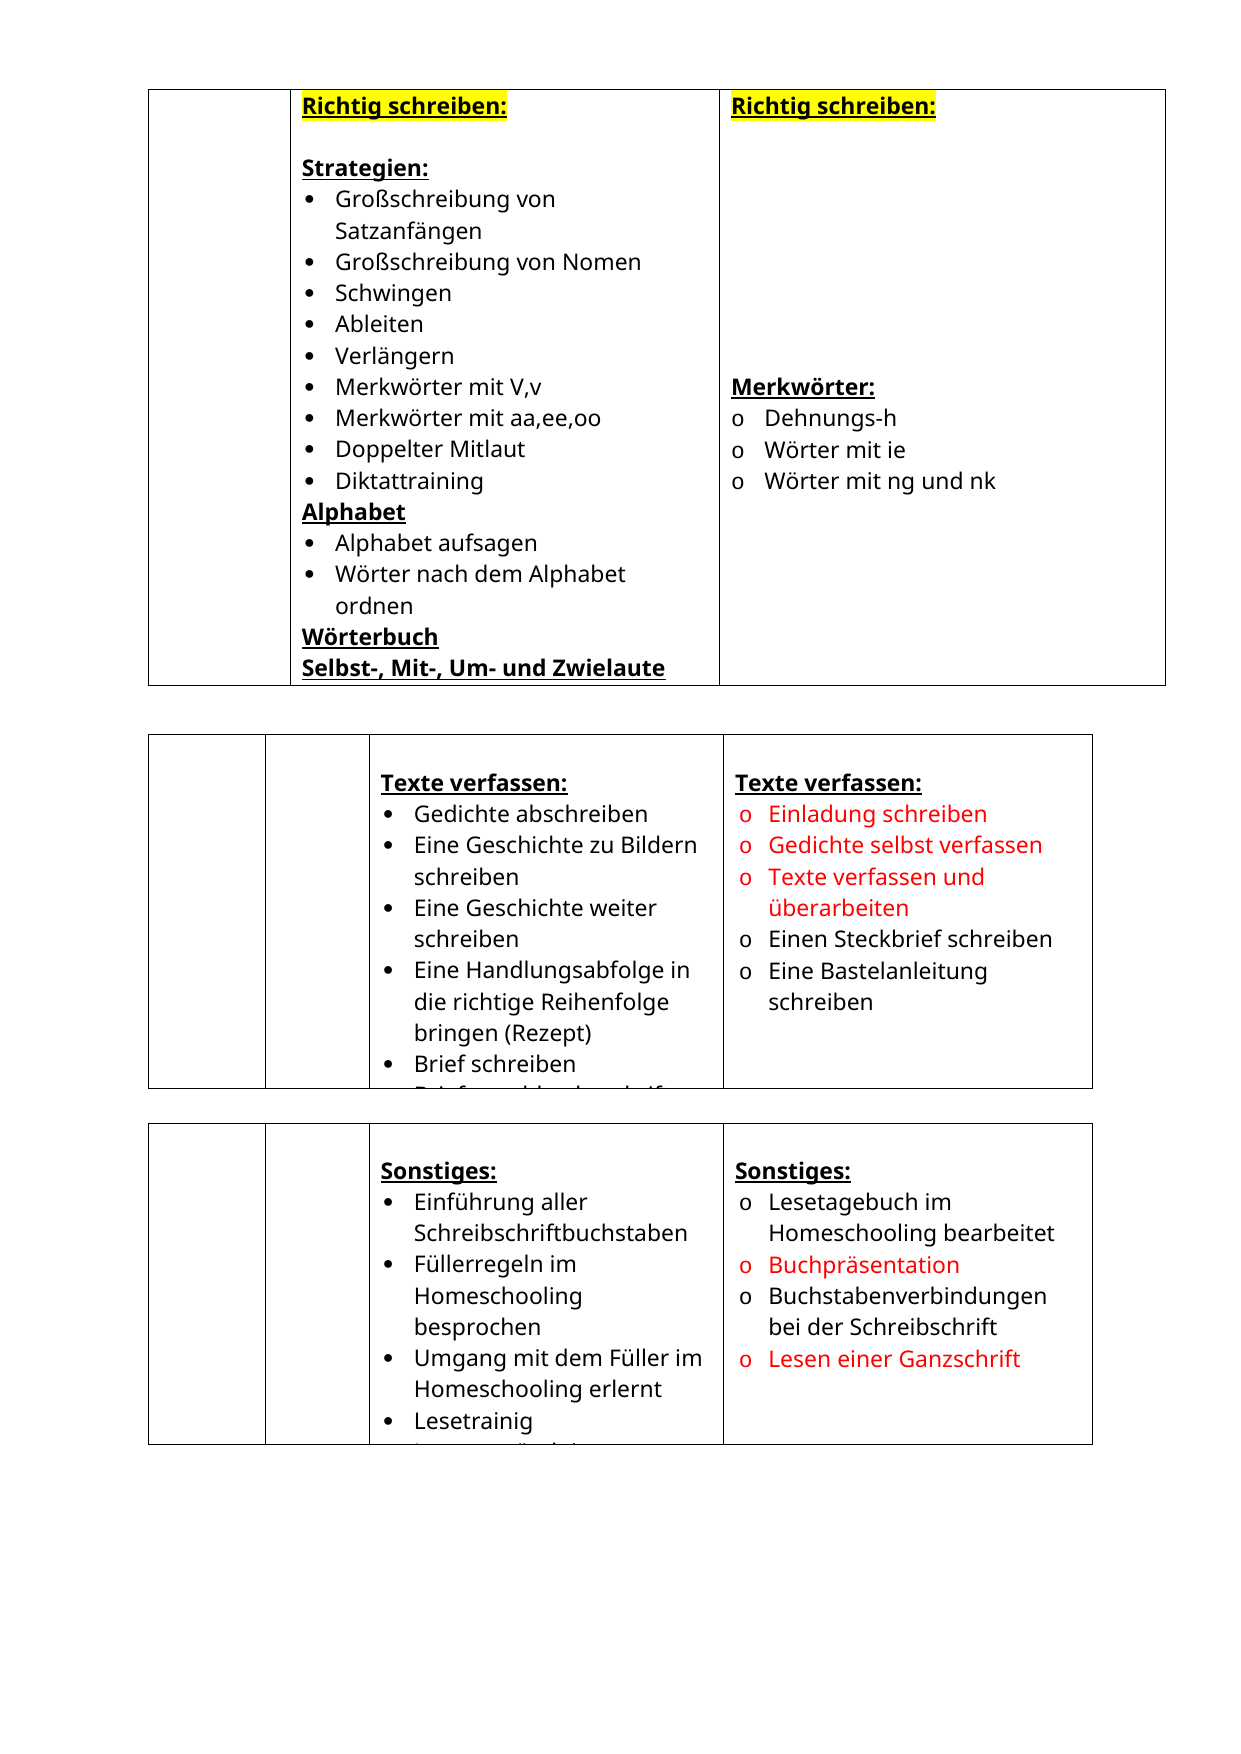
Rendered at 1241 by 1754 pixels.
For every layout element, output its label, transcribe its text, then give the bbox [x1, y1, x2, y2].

table_header Richtig schreiben: Merkwörter: Dehnungs-h Wörter mit ie Wörter mit ng und nk Silbentrennung [720, 90, 1165, 685]
table_header [149, 90, 290, 685]
table_header Richtig schreiben: Strategien: Großschreibung von Satzanfängen Großschreibung von Nomen Schwingen Ableiten Verlängern Merkwörter mit V,v Merkwörter mit aa,ee,oo Doppelter Mitlaut Diktattraining Alphabet Alphabet aufsagen Wörter nach dem Alphabet ordnen Wörterbuch Selbst-, Mit-, Um- und Zwielaute [291, 90, 719, 685]
table_header Sonstiges: Lesetagebuch im Homeschooling bearbeitet Buchpräsentation Buchstabenverbindungen bei der Schreibschrift Lesen einer Ganzschrift [724, 1124, 1092, 1444]
table_header [149, 735, 265, 1088]
table_header [266, 1124, 369, 1444]
table_header [149, 1124, 265, 1444]
table_header Texte verfassen: Einladung schreiben Gedichte selbst verfassen Texte verfassen und überarbeiten Einen Steckbrief schreiben Eine Bastelanleitung schreiben [724, 735, 1092, 1088]
table_header Texte verfassen: Gedichte abschreiben Eine Geschichte zu Bildern schreiben Eine Geschichte weiter schreiben Eine Handlungsabfolge in die richtige Reihenfolge bringen (Rezept) Brief schreiben Briefumschlag beschriften [370, 735, 723, 1088]
table_header Sonstiges: Einführung aller Schreibschriftbuchstaben Füllerregeln im Homeschooling besprochen Umgang mit dem Füller im Homeschooling erlernt Lesetrainig Leseverständnis [370, 1124, 723, 1444]
table_header [266, 735, 369, 1088]
